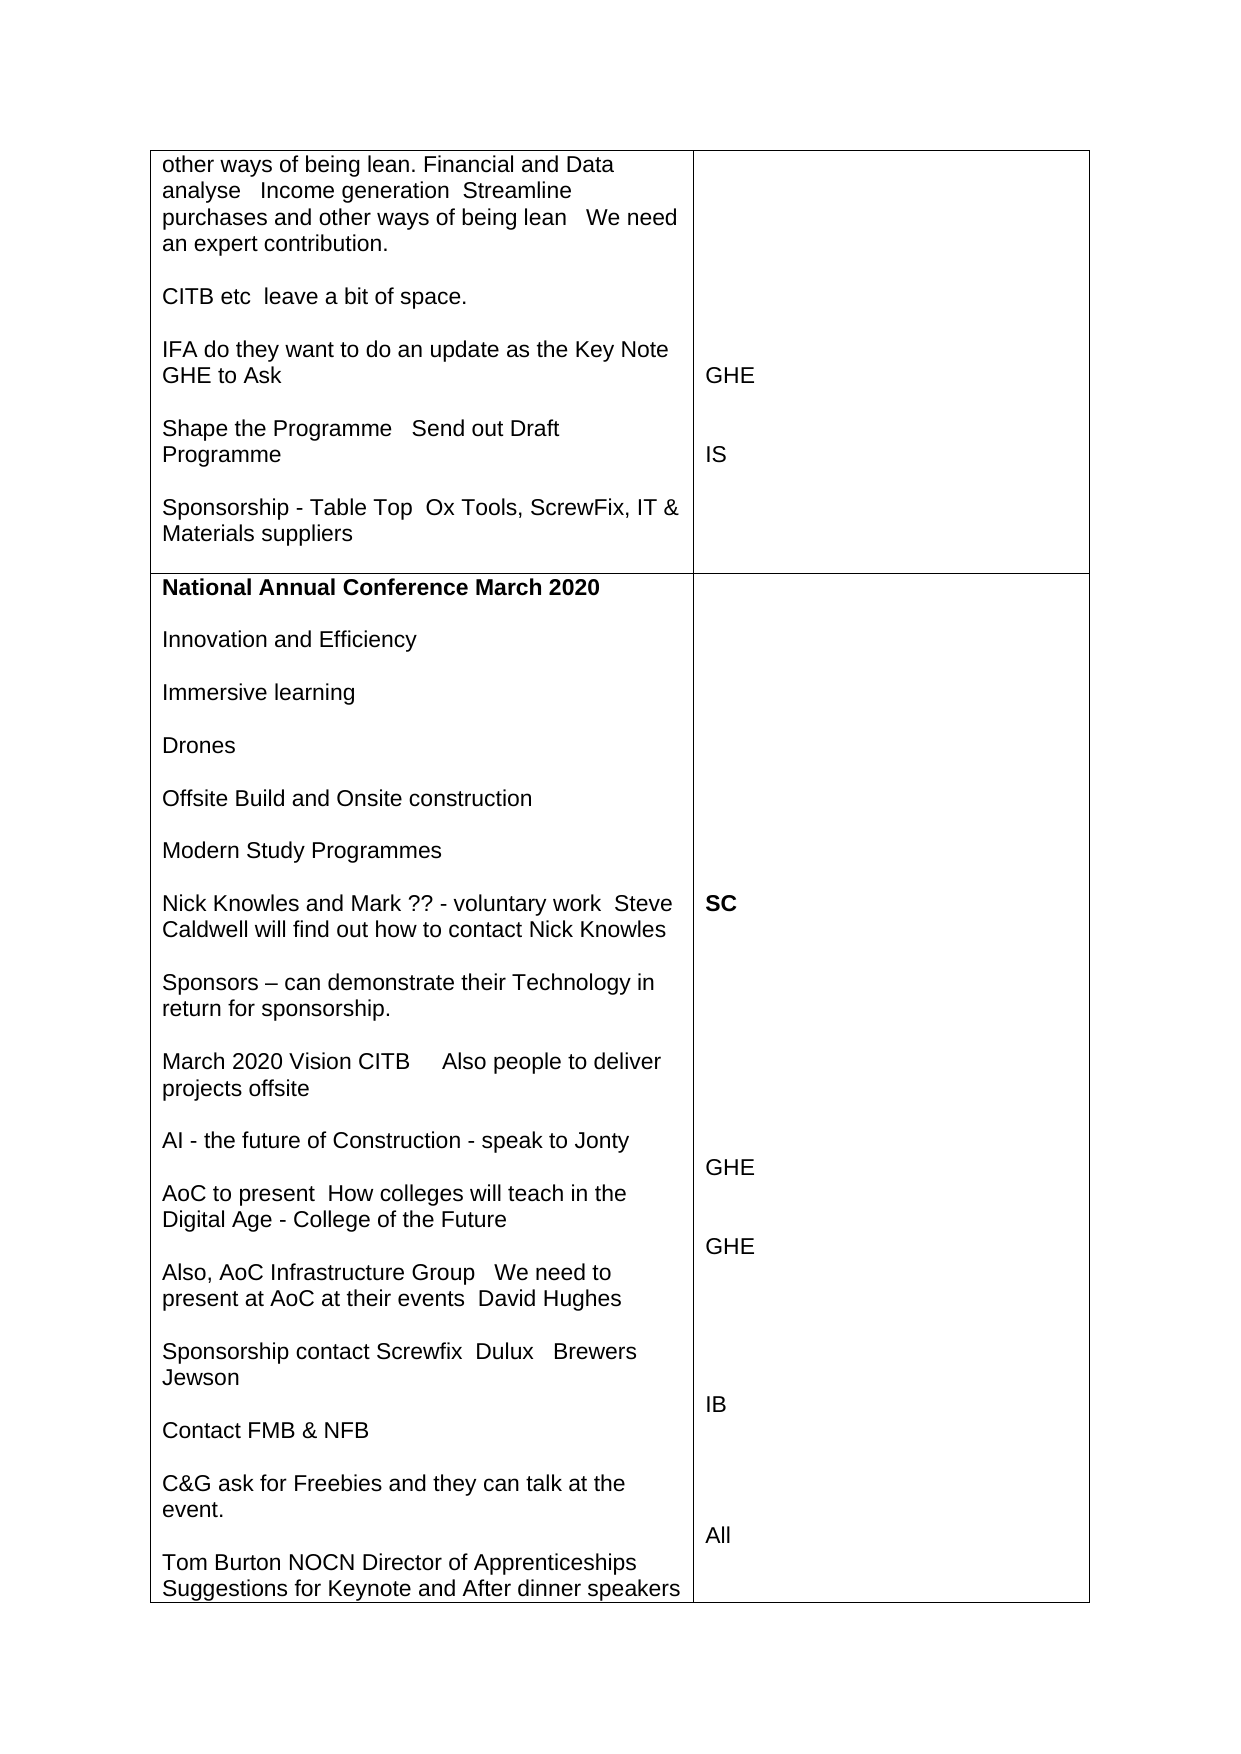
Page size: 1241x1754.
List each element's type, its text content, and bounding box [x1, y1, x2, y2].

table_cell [151, 151, 693, 573]
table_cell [151, 574, 693, 1602]
table_cell IS LM MM GHE GHE IS [694, 151, 1089, 573]
table_cell SC GHE GHE IB All [694, 574, 1089, 1602]
